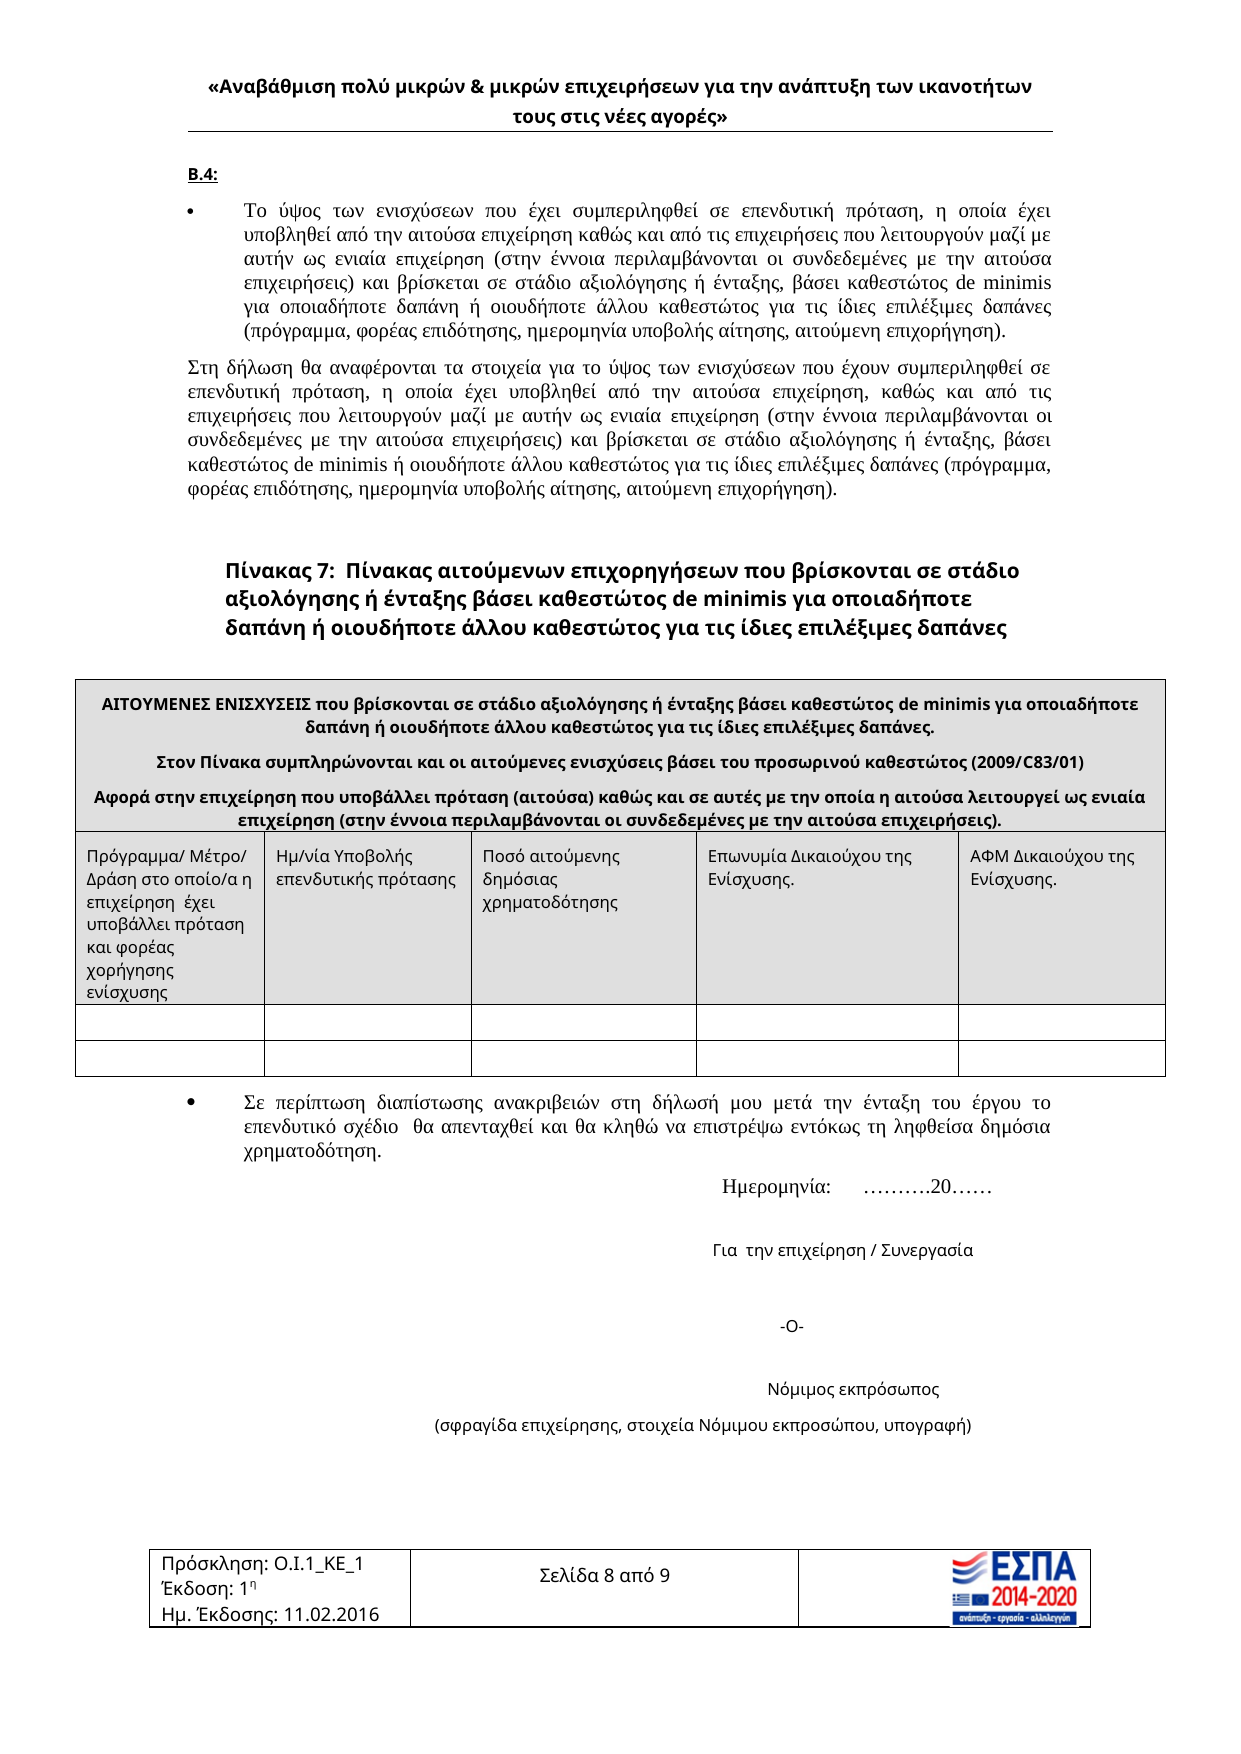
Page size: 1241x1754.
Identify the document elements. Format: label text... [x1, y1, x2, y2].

list Σε περίπτωση διαπίστωσης ανακριβειών στη δήλωσή μου μετά την ένταξη του έργου το επενδυτικό σχέδιο θα απενταχθεί και θα κληθώ να επιστρέψω εντόκως τη ληφθείσα δημόσια χρηματοδότηση. [187, 1090, 1053, 1162]
text Νόμιμος εκπρόσωπος [712, 1350, 994, 1401]
table_cell [697, 1005, 958, 1040]
table_cell [697, 1041, 958, 1076]
table_cell [472, 1005, 696, 1040]
table_header ΑΙΤΟΥΜΕΝΕΣ ΕΝΙΣΧΥΣΕΙΣ που βρίσκονται σε στάδιο αξιολόγησης ή ένταξης βάσει καθεστώτος de minimis για οποιαδήποτε δαπάνη ή οιουδήποτε άλλου καθεστώτος για τις ίδιες επιλέξιμες δαπάνες. Στον Πίνακα συμπληρώνονται και οι αιτούμενες ενισχύσεις βάσει του προσωρινού καθεστώτος (2009/C83/01) Αφορά στην επιχείρηση που υποβάλλει πρόταση (αιτούσα) καθώς και σε αυτές με την οποία η αιτούσα λειτουργεί ως ενιαία επιχείρηση (στην έννοια περιλαμβάνονται οι συνδεδεμένες με την αιτούσα επιχειρήσεις). [76, 680, 1165, 831]
table_cell [472, 1041, 696, 1076]
table_cell [959, 1005, 1165, 1040]
table_cell [76, 1005, 264, 1040]
table_cell [959, 1041, 1165, 1076]
table_cell [76, 1041, 264, 1076]
table_cell [265, 1041, 471, 1076]
table_cell Επωνυμία Δικαιούχου της Ενίσχυσης. [697, 832, 958, 1004]
text Στη δήλωση θα αναφέρονται τα στοιχεία για το ύψος των ενισχύσεων που έχουν συμπεριληφθεί σε επενδυτική πρόταση, η οποία έχει υποβληθεί από την αιτούσα επιχείρηση, καθώς και από τις επιχειρήσεις που λειτουργούν μαζί με αυτήν ως ενιαία επιχείρηση (στην έννοια περιλαμβάνονται οι συνδεδεμένες με την αιτούσα επιχειρήσεις) και βρίσκεται σε στάδιο αξιολόγησης ή ένταξης, βάσει καθεστώτος de minimis ή οιουδήποτε άλλου καθεστώτος για τις ίδιες επιλέξιμες δαπάνες (πρόγραμμα, φορέας επιδότησης, ημερομηνία υποβολής αίτησης, αιτούμενη επιχορήγηση). [187, 355, 1053, 499]
picture [949, 1550, 1080, 1627]
list Το ύψος των ενισχύσεων που έχει συμπεριληφθεί σε επενδυτική πρόταση, η οποία έχει υποβληθεί από την αιτούσα επιχείρηση καθώς και από τις επιχειρήσεις που λειτουργούν μαζί με αυτήν ως ενιαία επιχείρηση (στην έννοια περιλαμβάνονται οι συνδεδεμένες με την αιτούσα επιχειρήσεις) και βρίσκεται σε στάδιο αξιολόγησης ή ένταξης, βάσει καθεστώτος de minimis για οποιαδήποτε δαπάνη ή οιουδήποτε άλλου καθεστώτος για τις ίδιες επιλέξιμες δαπάνες (πρόγραμμα, φορέας επιδότησης, ημερομηνία υποβολής αίτησης, αιτούμενη επιχορήγηση). [187, 198, 1053, 342]
table_cell Ποσό αιτούμενης δημόσιας χρηματοδότησης [472, 832, 696, 1004]
text Ημερομηνία: ……….20…… [712, 1174, 1002, 1198]
table_cell Ημ/νία Υποβολής επενδυτικής πρότασης [265, 832, 471, 1004]
table_cell Πρόγραμμα/ Μέτρο/ Δράση στο οποίο/α η επιχείρηση έχει υποβάλλει πρόταση και φορέας χορήγησης ενίσχυσης [76, 832, 264, 1004]
table_cell ΑΦΜ Δικαιούχου της Ενίσχυσης. [959, 832, 1165, 1004]
text -Ο- [187, 1315, 994, 1337]
table_cell [265, 1005, 471, 1040]
text (σφραγίδα επιχείρησης, στοιχεία Νόμιμου εκπροσώπου, υπογραφή) [187, 1413, 994, 1436]
text Β.4: [187, 162, 1053, 185]
text Πίνακας 7: Πίνακας αιτούμενων επιχορηγήσεων που βρίσκονται σε στάδιο αξιολόγησης ή ένταξης βάσει καθεστώτος de minimis για οποιαδήποτε δαπάνη ή οιουδήποτε άλλου καθεστώτος για τις ίδιες επιλέξιμες δαπάνες [225, 556, 1053, 641]
text Για την επιχείρηση / Συνεργασία [712, 1211, 994, 1262]
